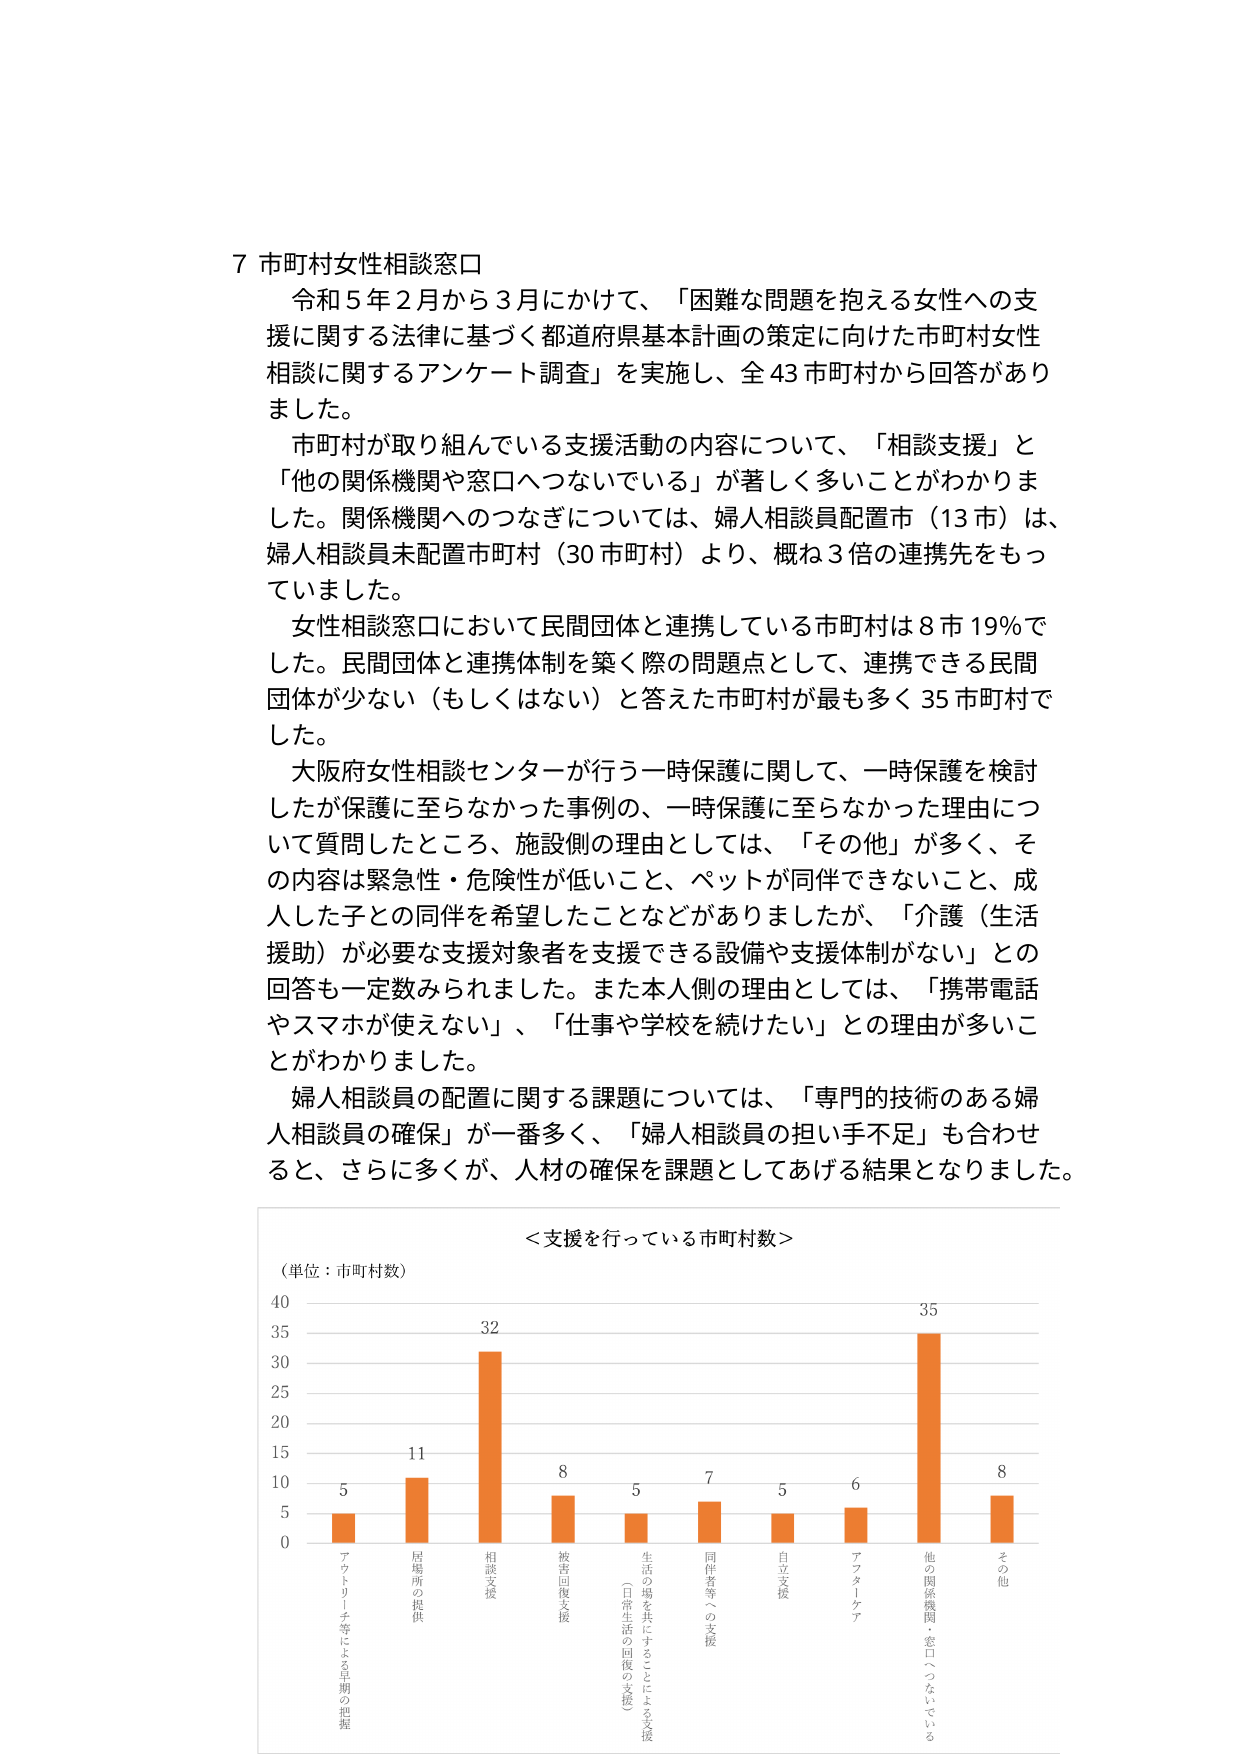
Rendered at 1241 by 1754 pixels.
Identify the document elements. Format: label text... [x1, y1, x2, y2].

list 大阪府女性相談センターが行う一時保護に関して、一時保護を検討したが保護に至らなかった事例の、一時保護に至らなかった理由について質問したところ、施設側の理由としては、「その他」が多く、その内容は緊急性・危険性が低いこと、ペットが同伴できないこと、成人した子との同伴を希望したことなどがありましたが、「介護（生活援助）が必要な支援対象者を支援できる設備や支援体制がない」との回答も一定数みられました。また本人側の理由としては、「携帯電話やスマホが使えない」、「仕事や学校を続けたい」との理由が多いことがわかりました。 [266, 752, 1063, 1078]
list 婦人相談員の配置に関する課題については、「専門的技術のある婦人相談員の確保」が一番多く、「婦人相談員の担い手不足」も合わせると、さらに多くが、人材の確保を課題としてあげる結果となりました。 [266, 1078, 1063, 1187]
picture [257, 1207, 1060, 1754]
list 市町村が取り組んでいる支援活動の内容について、「相談支援」と「他の関係機関や窓口へつないでいる」が著しく多いことがわかりました。関係機関へのつなぎについては、婦人相談員配置市（13市）は、婦人相談員未配置市町村（30市町村）より、概ね３倍の連携先をもっていました。 [266, 426, 1063, 607]
list 令和５年２月から３月にかけて、「困難な問題を抱える女性への支援に関する法律に基づく都道府県基本計画の策定に向けた市町村女性相談に関するアンケート調査」を実施し、全43市町村から回答がありました。 [266, 281, 1063, 426]
text ７ 市町村女性相談窓口 [177, 244, 1063, 281]
list 女性相談窓口において民間団体と連携している市町村は８市19％でした。民間団体と連携体制を築く際の問題点として、連携できる民間団体が少ない（もしくはない）と答えた市町村が最も多く35市町村でした。 [266, 607, 1063, 752]
